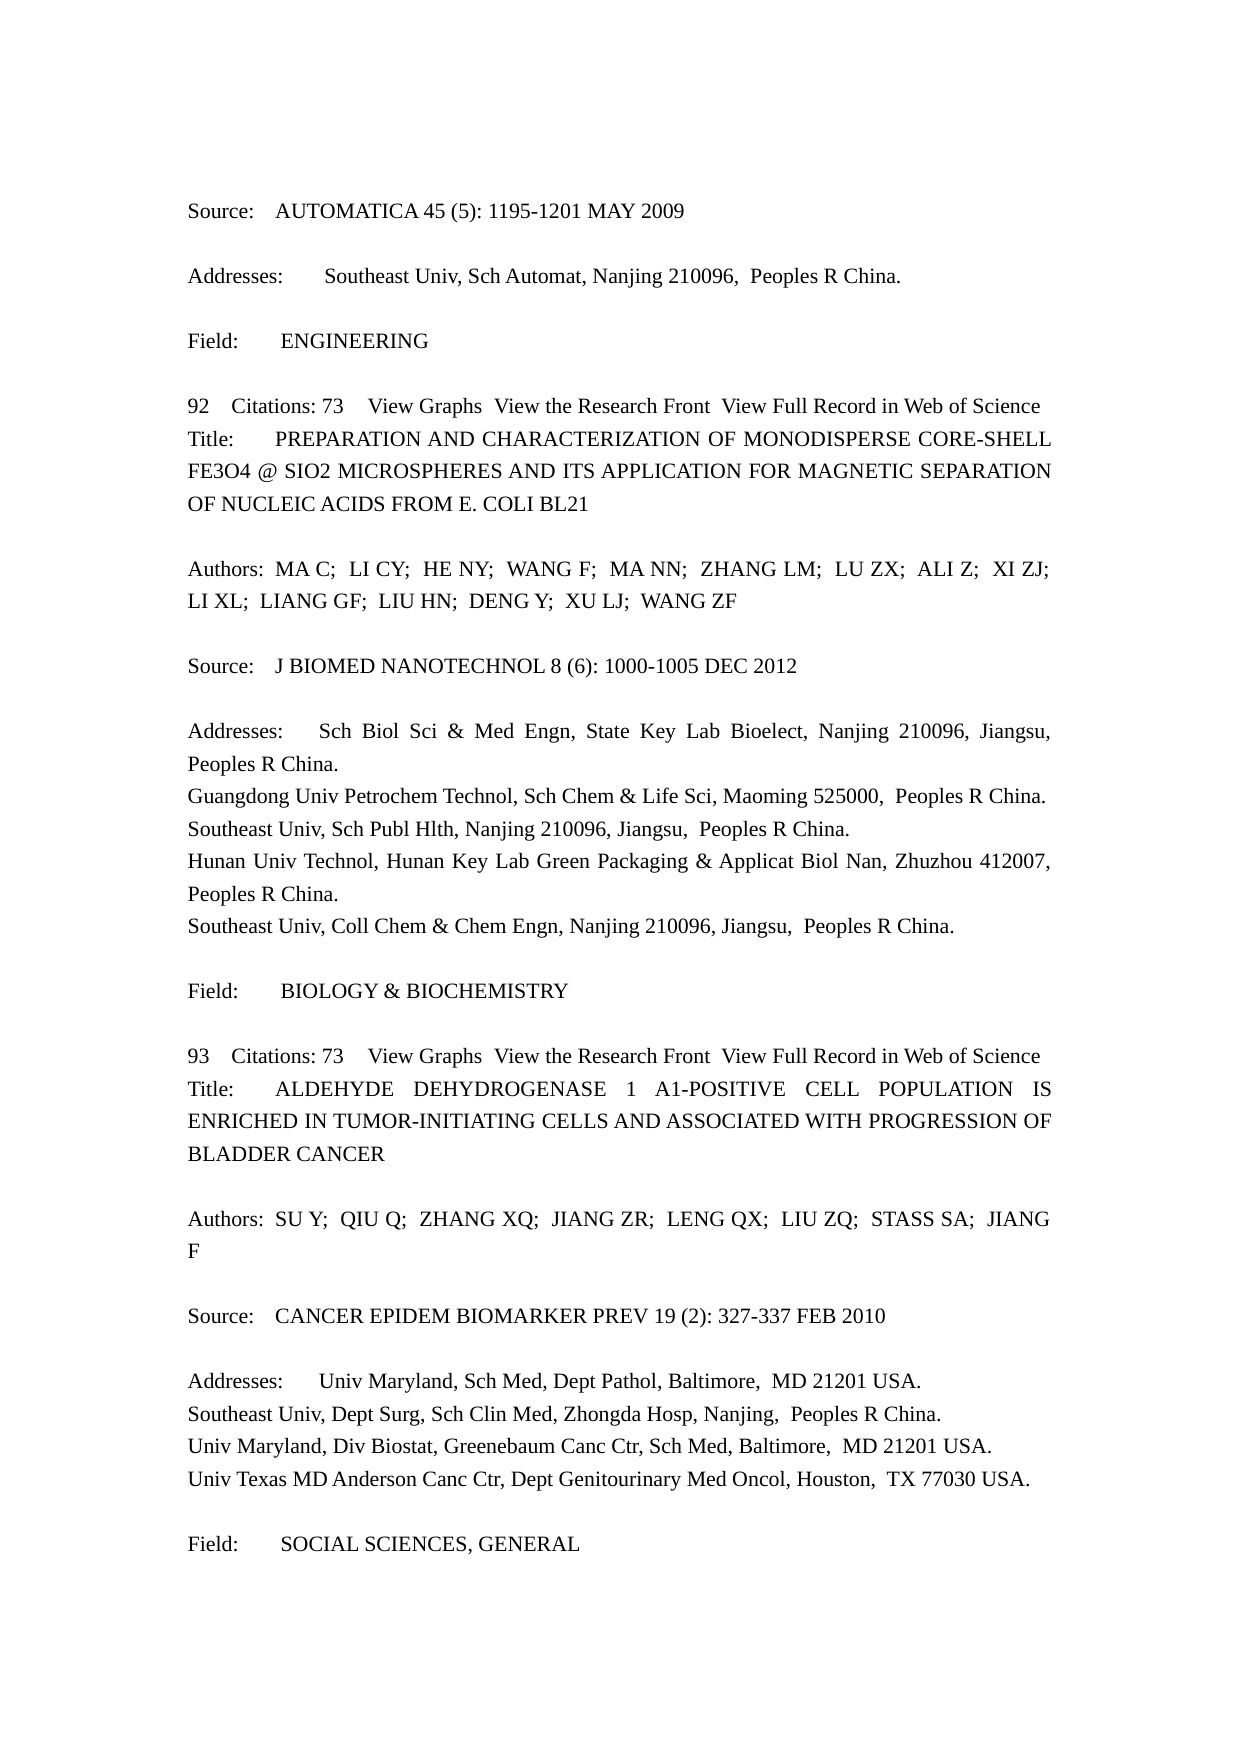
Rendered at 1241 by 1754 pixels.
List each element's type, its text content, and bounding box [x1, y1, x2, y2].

text Source: CANCER EPIDEM BIOMARKER PREV 19 (2): 327-337 FEB 2010 [187, 1299, 1053, 1332]
text Authors: SU Y; QIU Q; ZHANG XQ; JIANG ZR; LENG QX; LIU ZQ; STASS SA; JIANG F [187, 1202, 1053, 1267]
text Title: PREPARATION AND CHARACTERIZATION OF MONODISPERSE CORE-SHELL FE3O4 @ SIO2 MICROSPHERES AND ITS APPLICATION FOR MAGNETIC SEPARATION OF NUCLEIC ACIDS FROM E. COLI BL21 [187, 422, 1053, 519]
text Univ Texas MD Anderson Canc Ctr, Dept Genitourinary Med Oncol, Houston, TX 77030 USA. [187, 1462, 1053, 1494]
text 93 Citations: 73 View Graphs View the Research Front View Full Record in Web of Science [187, 1039, 1053, 1072]
text Univ Maryland, Div Biostat, Greenebaum Canc Ctr, Sch Med, Baltimore, MD 21201 USA. [187, 1429, 1053, 1462]
text Addresses: Univ Maryland, Sch Med, Dept Pathol, Baltimore, MD 21201 USA. [187, 1364, 1053, 1397]
text Title: ALDEHYDE DEHYDROGENASE 1 A1-POSITIVE CELL POPULATION IS ENRICHED IN TUMOR-INITIATING CELLS AND ASSOCIATED WITH PROGRESSION OF BLADDER CANCER [187, 1072, 1053, 1169]
text Addresses: Sch Biol Sci & Med Engn, State Key Lab Bioelect, Nanjing 210096, Jiangsu, Peoples R China. [187, 714, 1053, 779]
text Field: BIOLOGY & BIOCHEMISTRY [187, 974, 1053, 1007]
text Southeast Univ, Coll Chem & Chem Engn, Nanjing 210096, Jiangsu, Peoples R China. [187, 909, 1053, 942]
text Southeast Univ, Sch Publ Hlth, Nanjing 210096, Jiangsu, Peoples R China. [187, 812, 1053, 844]
text Southeast Univ, Dept Surg, Sch Clin Med, Zhongda Hosp, Nanjing, Peoples R China. [187, 1397, 1053, 1429]
text Source: AUTOMATICA 45 (5): 1195-1201 MAY 2009 [187, 194, 1053, 227]
text Field: ENGINEERING [187, 324, 1053, 357]
text Hunan Univ Technol, Hunan Key Lab Green Packaging & Applicat Biol Nan, Zhuzhou 412007, Peoples R China. [187, 844, 1053, 909]
text Field: SOCIAL SCIENCES, GENERAL [187, 1527, 1053, 1559]
text Guangdong Univ Petrochem Technol, Sch Chem & Life Sci, Maoming 525000, Peoples R China. [187, 779, 1053, 812]
text Addresses: Southeast Univ, Sch Automat, Nanjing 210096, Peoples R China. [187, 259, 1053, 292]
text 92 Citations: 73 View Graphs View the Research Front View Full Record in Web of Science [187, 389, 1053, 422]
text Authors: MA C; LI CY; HE NY; WANG F; MA NN; ZHANG LM; LU ZX; ALI Z; XI ZJ; LI XL; LIANG GF; LIU HN; DENG Y; XU LJ; WANG ZF [187, 552, 1053, 617]
text Source: J BIOMED NANOTECHNOL 8 (6): 1000-1005 DEC 2012 [187, 649, 1053, 682]
